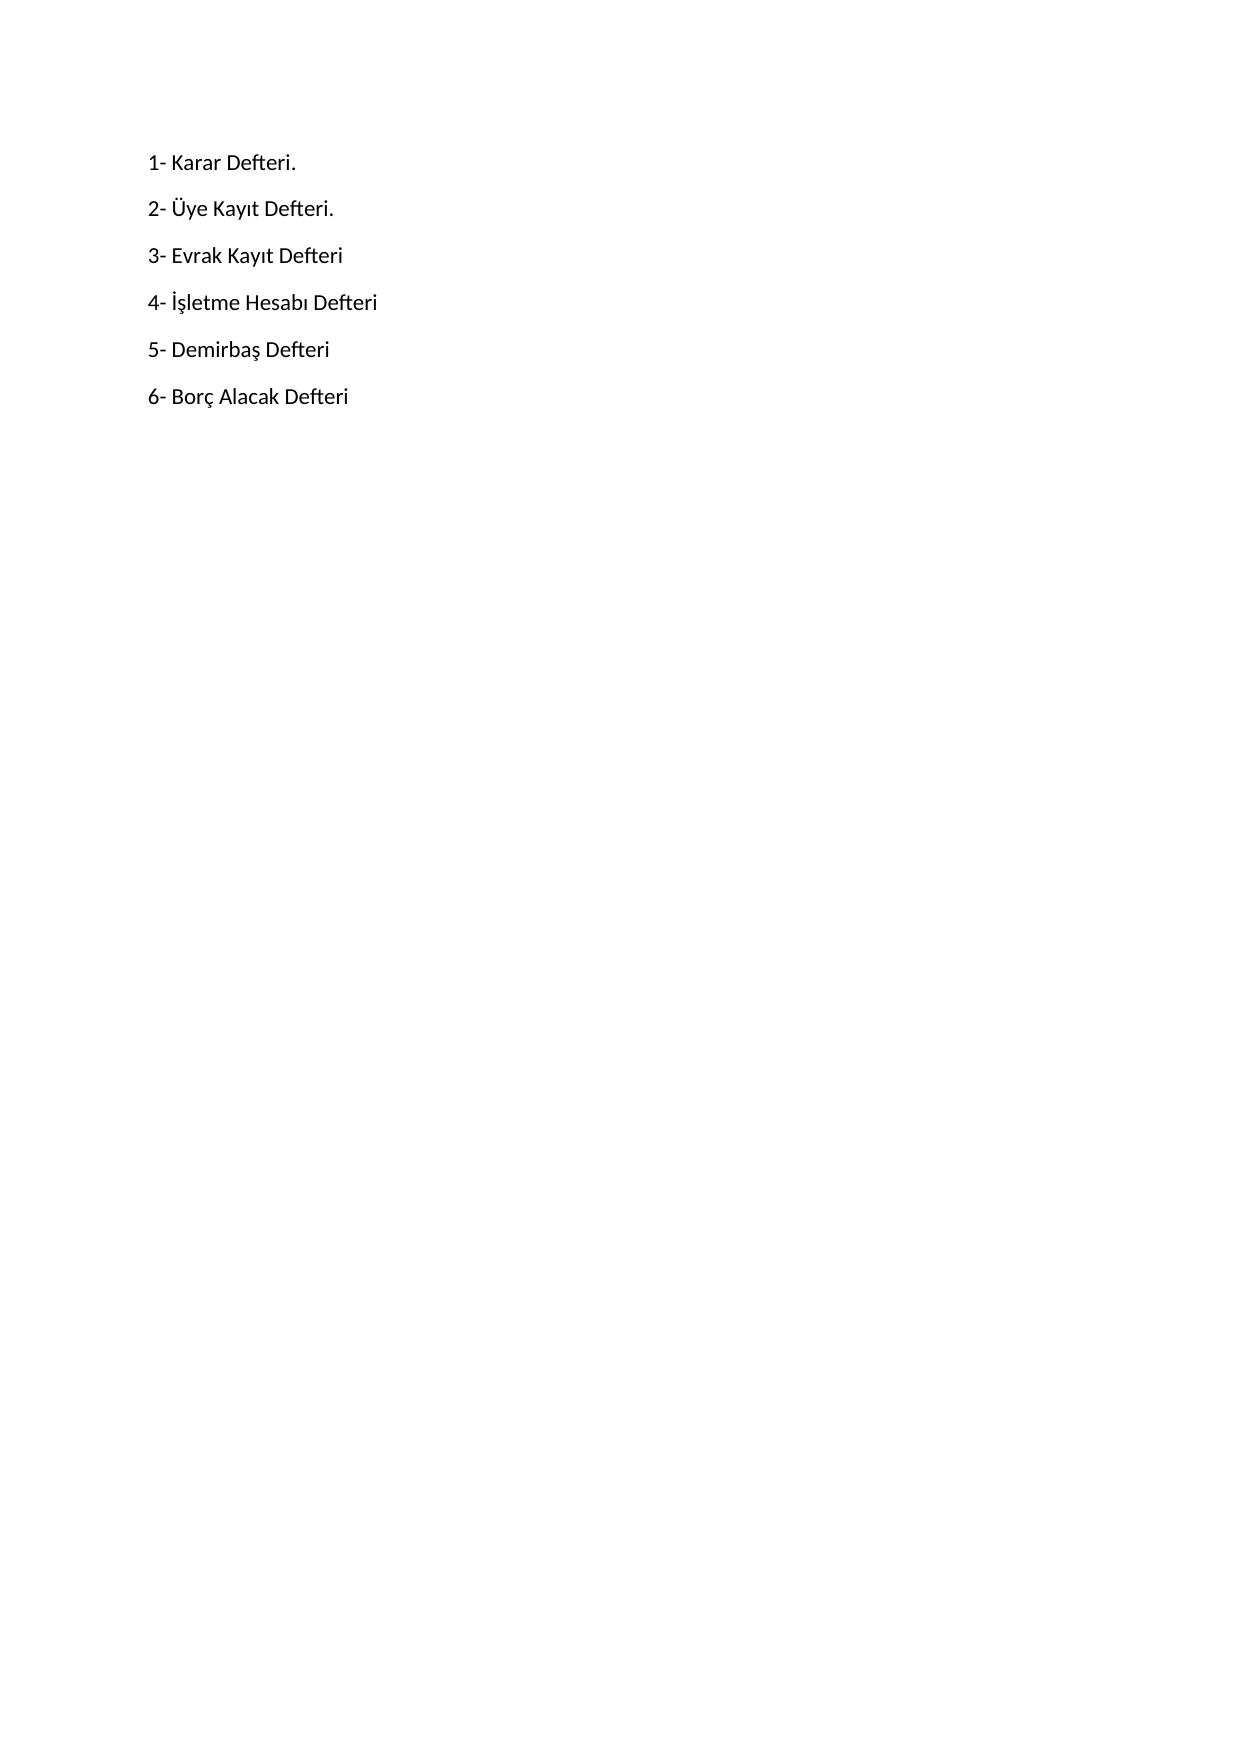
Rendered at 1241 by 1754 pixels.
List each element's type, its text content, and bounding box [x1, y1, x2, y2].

text 6- Borç Alacak Defteri [148, 382, 1093, 410]
text 1- Karar Defteri. [148, 148, 1093, 176]
text 4- İşletme Hesabı Defteri [148, 288, 1093, 316]
text 5- Demirbaş Defteri [148, 335, 1093, 363]
text 3- Evrak Kayıt Defteri [148, 241, 1093, 269]
text 2- Üye Kayıt Defteri. [148, 194, 1093, 222]
